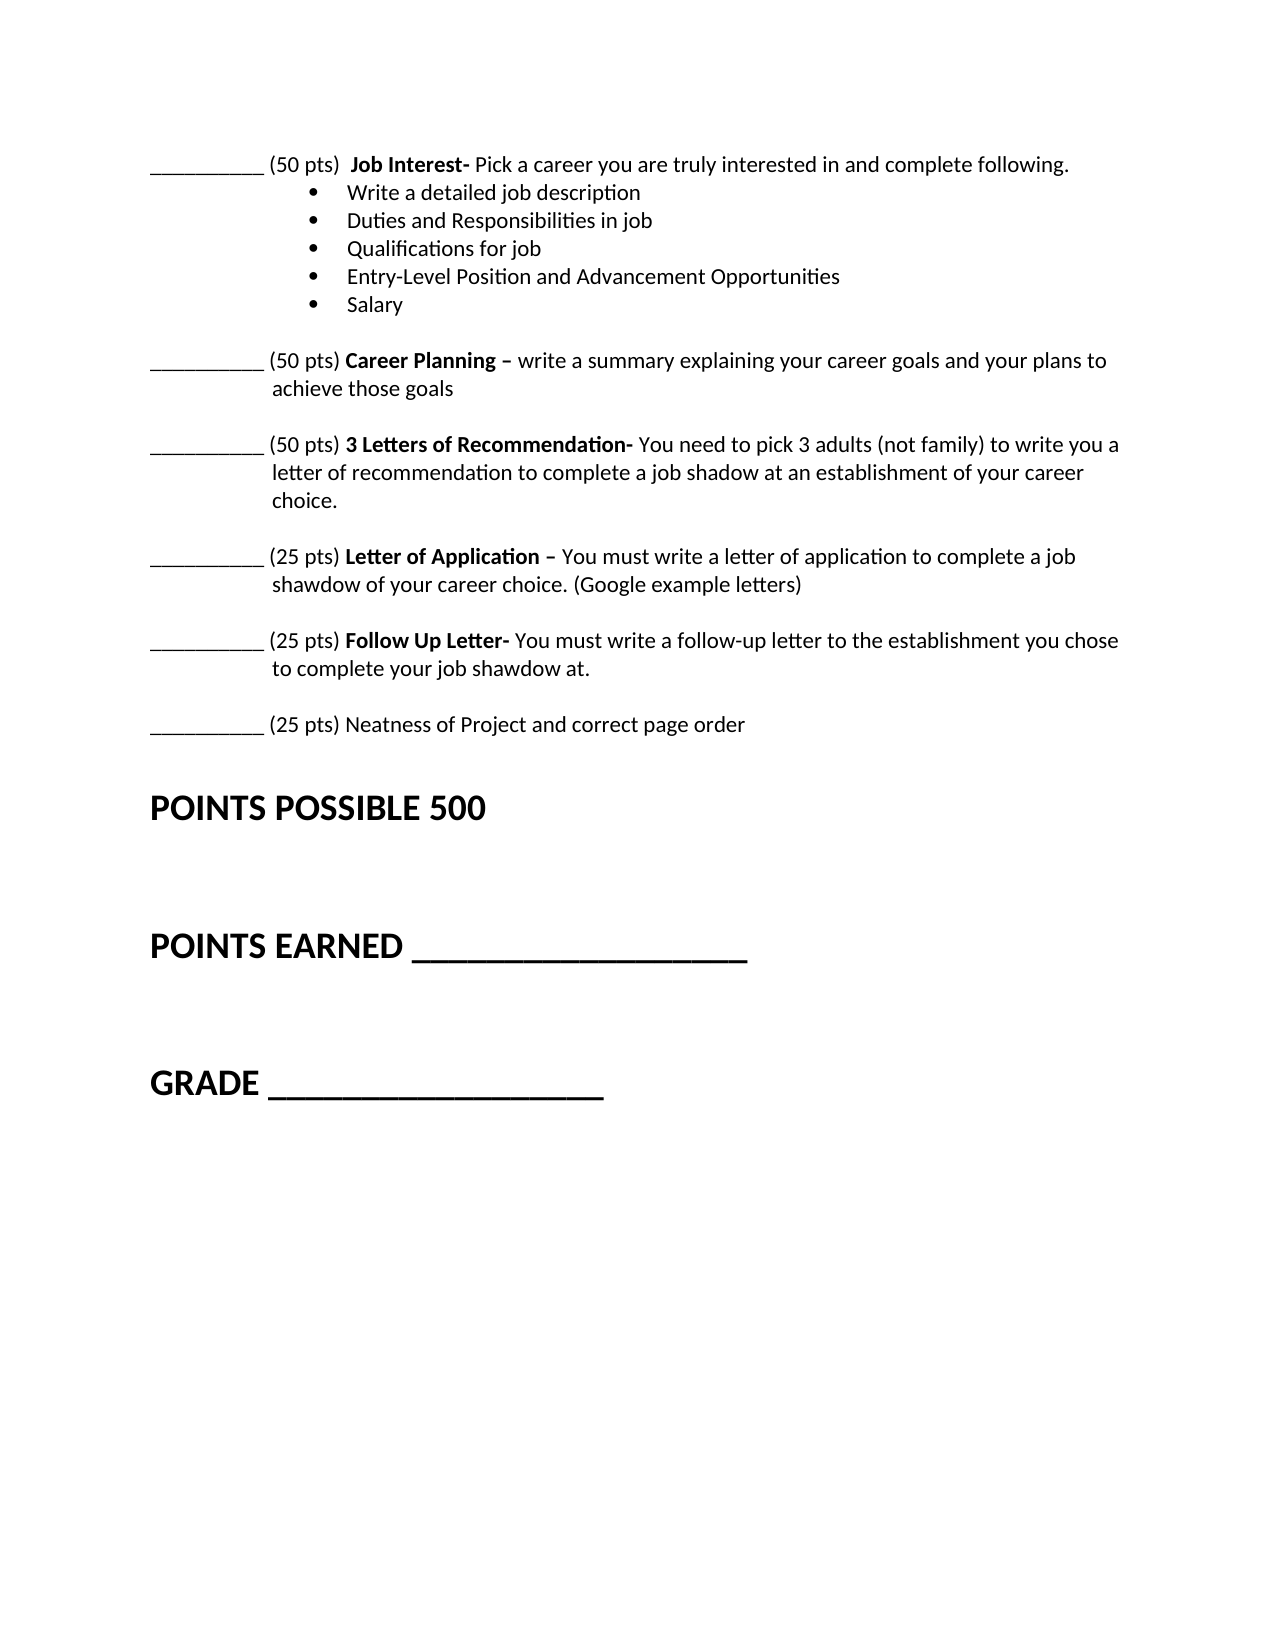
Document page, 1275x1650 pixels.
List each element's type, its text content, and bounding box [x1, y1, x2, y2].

text __________ (25 pts) Follow Up Letter- You must write a follow-up letter to the establishment you chose to complete your job shawdow at. [150, 626, 1125, 682]
list Qualifications for job [309, 234, 1125, 262]
text POINTS EARNED __________________ [150, 922, 1125, 968]
list Salary [309, 290, 1125, 318]
text GRADE __________________ [150, 1059, 1125, 1105]
text __________ (25 pts) Neatness of Project and correct page order [150, 710, 1125, 738]
list Duties and Responsibilities in job [309, 206, 1125, 234]
text __________ (50 pts) 3 Letters of Recommendation- You need to pick 3 adults (not family) to write you a letter of recommendation to complete a job shadow at an establishment of your career choice. [150, 430, 1125, 514]
text __________ (50 pts) Job Interest- Pick a career you are truly interested in and complete following. [150, 150, 1125, 178]
text __________ (25 pts) Letter of Application – You must write a letter of application to complete a job shawdow of your career choice. (Google example letters) [150, 542, 1125, 598]
text POINTS POSSIBLE 500 [150, 784, 1125, 830]
text __________ (50 pts) Career Planning – write a summary explaining your career goals and your plans to achieve those goals [150, 346, 1125, 402]
list Write a detailed job description [309, 178, 1125, 206]
list Entry-Level Position and Advancement Opportunities [309, 262, 1125, 290]
